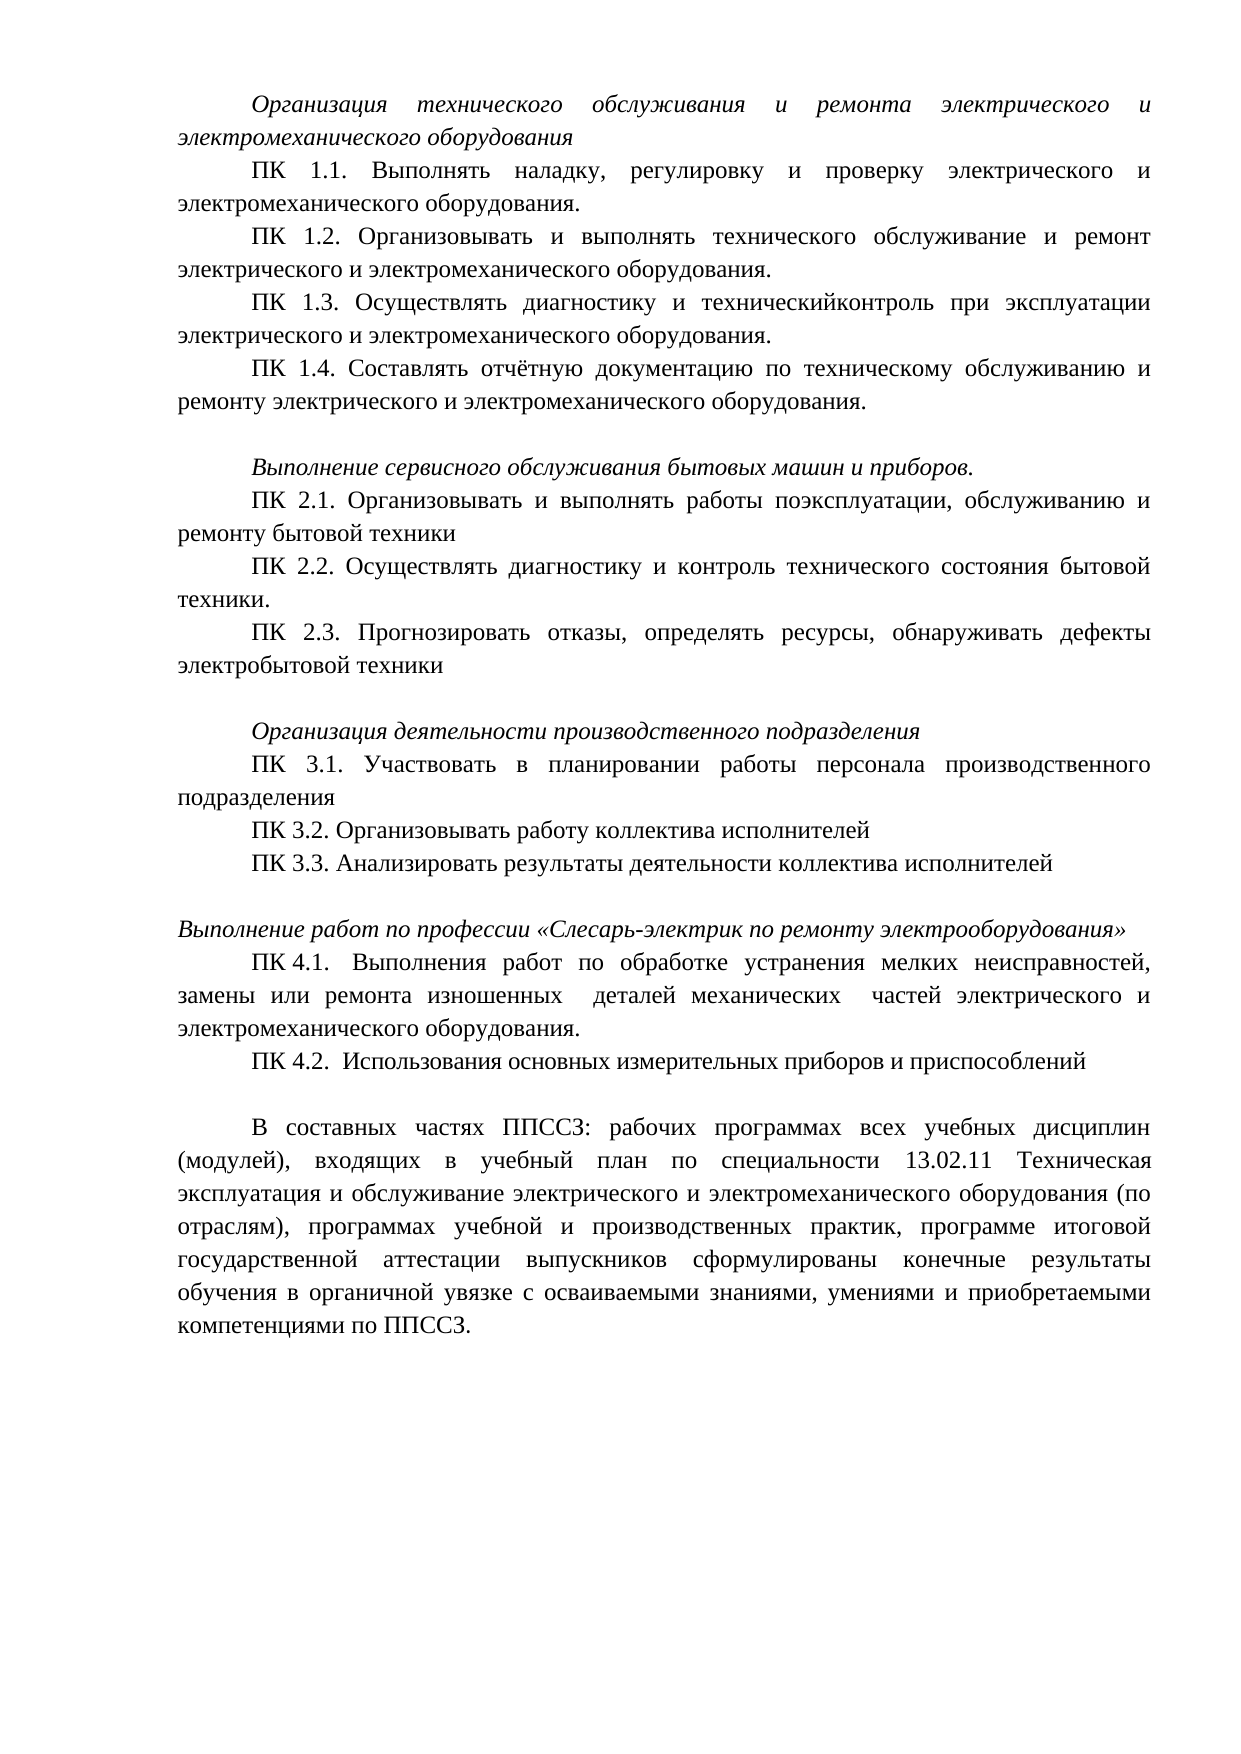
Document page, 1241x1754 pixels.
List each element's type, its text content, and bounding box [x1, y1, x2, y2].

text ПК 2.2. Осуществлять диагностику и контроль технического состояния бытовой техники. [177, 551, 1152, 613]
text ПК 2.3. Прогнозировать отказы, определять ресурсы, обнаруживать дефекты электробытовой техники [177, 617, 1152, 679]
text ПК 3.2. Организовывать работу коллектива исполнителей [177, 815, 1152, 844]
text В составных частях ППССЗ: рабочих программах всех учебных дисциплин (модулей), входящих в учебный план по специальности 13.02.11 Техническая эксплуатация и обслуживание электрического и электромеханического оборудования (по отраслям), программах учебной и производственных практик, программе итоговой государственной аттестации выпускников сформулированы конечные результаты обучения в органичной увязке с осваиваемыми знаниями, умениями и приобретаемыми компетенциями по ППССЗ. [177, 1112, 1152, 1340]
text Выполнение работ по профессии «Слесарь-электрик по ремонту электрооборудования» [177, 914, 1152, 943]
text ПК 3.3. Анализировать результаты деятельности коллектива исполнителей [177, 848, 1152, 877]
text ПК 1.4. Составлять отчётную документацию по техническому обслуживанию и ремонту электрического и электромеханического оборудования. [177, 353, 1152, 414]
text ПК 4.1. Выполнения работ по обработке устранения мелких неисправностей, замены или ремонта изношенных деталей механических частей электрического и электромеханического оборудования. [177, 947, 1152, 1042]
text ПК 3.1. Участвовать в планировании работы персонала производственного подразделения [177, 749, 1152, 811]
text ПК 1.1. Выполнять наладку, регулировку и проверку электрического и электромеханического оборудования. [177, 155, 1152, 216]
text ПК 1.3. Осуществлять диагностику и техническийконтроль при эксплуатации электрического и электромеханического оборудования. [177, 287, 1152, 348]
text ПК 1.2. Организовывать и выполнять технического обслуживание и ремонт электрического и электромеханического оборудования. [177, 221, 1152, 282]
text Организация деятельности производственного подразделения [177, 716, 1152, 745]
text Выполнение сервисного обслуживания бытовых машин и приборов. [177, 452, 1152, 481]
text Организация технического обслуживания и ремонта электрического и электромеханического оборудования [177, 89, 1152, 150]
text ПК 4.2. Использования основных измерительных приборов и приспособлений [177, 1046, 1152, 1075]
text ПК 2.1. Организовывать и выполнять работы поэксплуатации, обслуживанию и ремонту бытовой техники [177, 485, 1152, 547]
